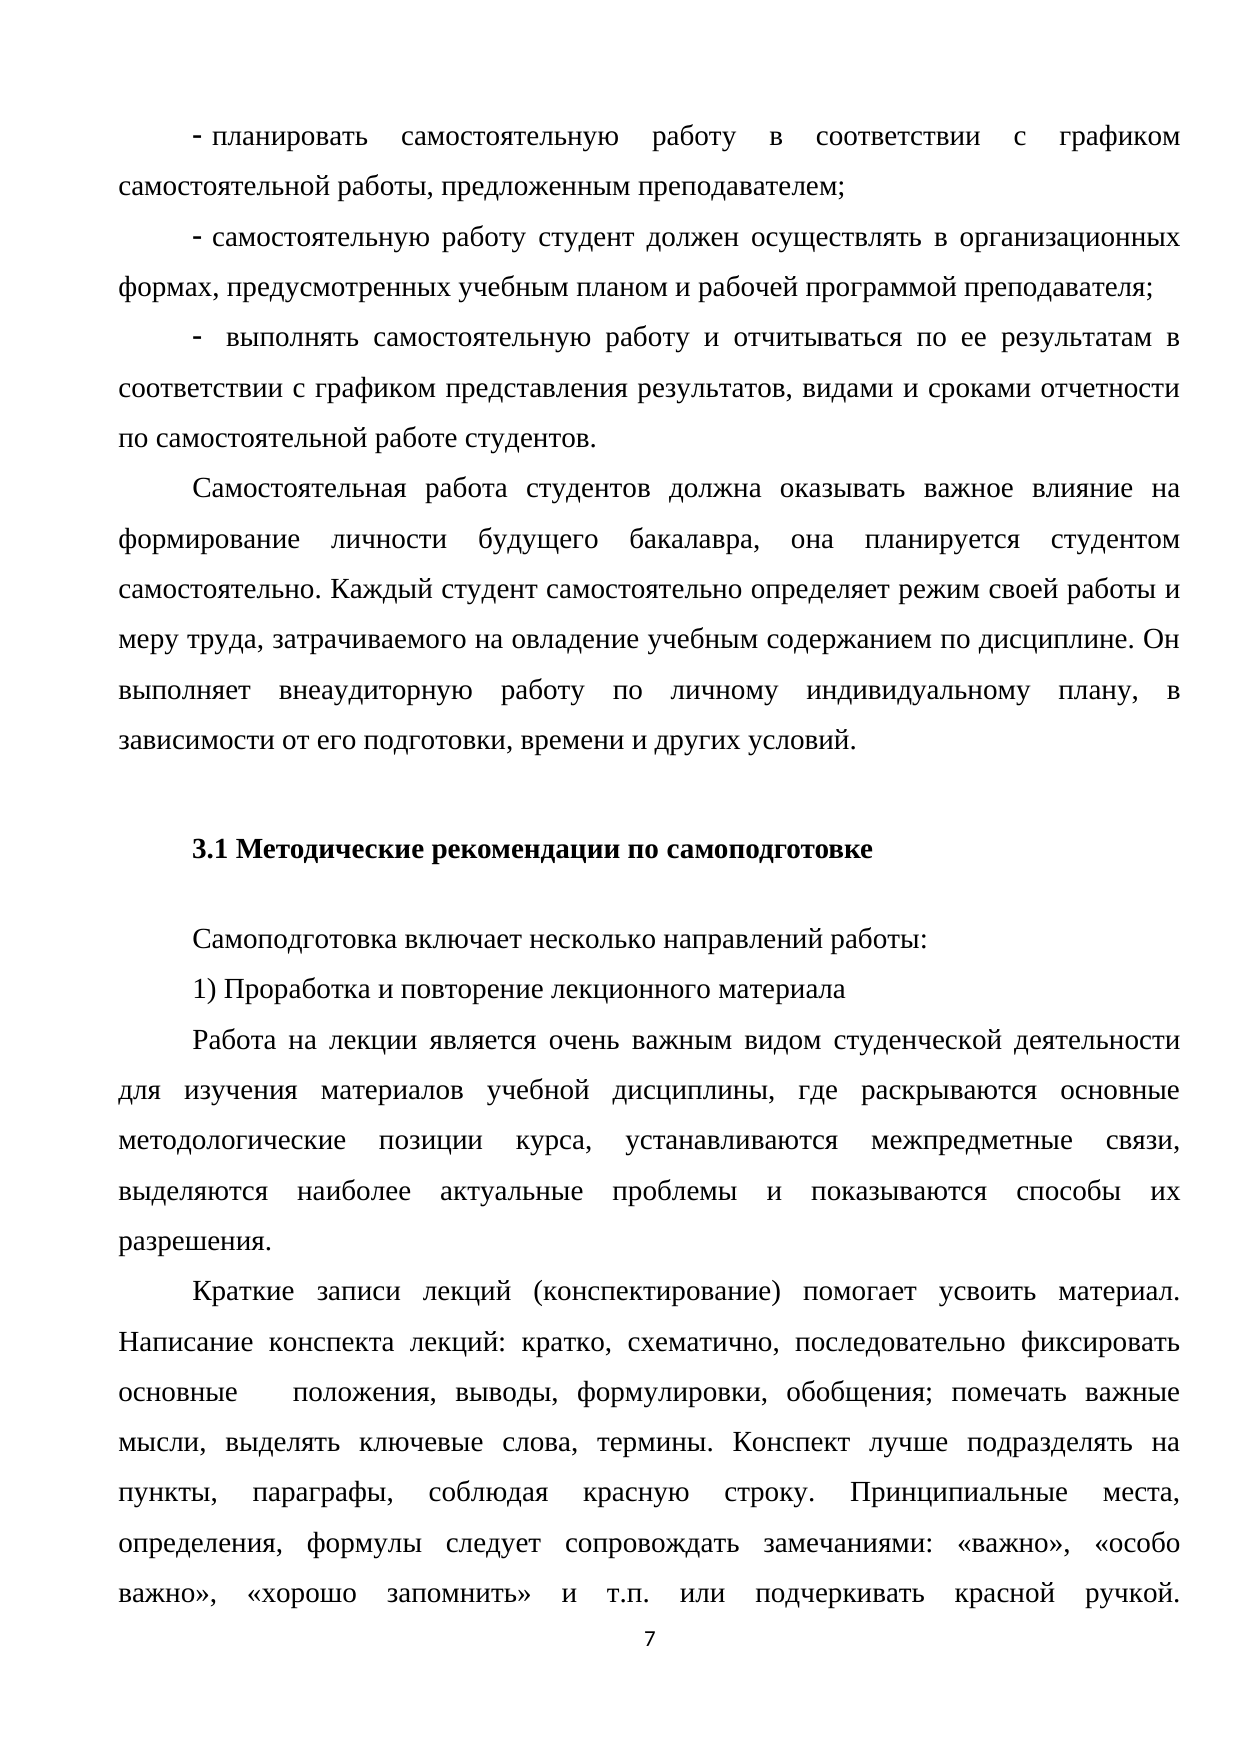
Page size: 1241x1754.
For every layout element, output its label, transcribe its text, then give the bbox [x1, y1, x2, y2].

subtitle 3.1 Методические рекомендации по самоподготовке [118, 831, 1181, 864]
list самостоятельную работу студент должен осуществлять в организационных формах, предусмотренных учебным планом и рабочей программой преподавателя; [118, 219, 1181, 303]
list выполнять самостоятельную работу и отчитываться по ее результатам в соответствии с графиком представления результатов, видами и сроками отчетности по самостоятельной работе студентов. [118, 319, 1181, 454]
text 1) Проработка и повторение лекционного материала [118, 971, 1181, 1005]
text Самоподготовка включает несколько направлений работы: [118, 921, 1181, 955]
list планировать самостоятельную работу в соответствии с графиком самостоятельной работы, предложенным преподавателем; [118, 118, 1181, 202]
text Самостоятельная работа студентов должна оказывать важное влияние на формирование личности будущего бакалавра, она планируется студентом самостоятельно. Каждый студент самостоятельно определяет режим своей работы и меру труда, затрачиваемого на овладение учебным содержанием по дисциплине. Он выполняет внеаудиторную работу по личному индивидуальному плану, в зависимости от его подготовки, времени и других условий. [118, 471, 1181, 756]
text Работа на лекции является очень важным видом студенческой деятельности для изучения материалов учебной дисциплины, где раскрываются основные методологические позиции курса, устанавливаются межпредметные связи, выделяются наиболее актуальные проблемы и показываются способы их разрешения. [118, 1022, 1181, 1257]
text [118, 1273, 1181, 1609]
